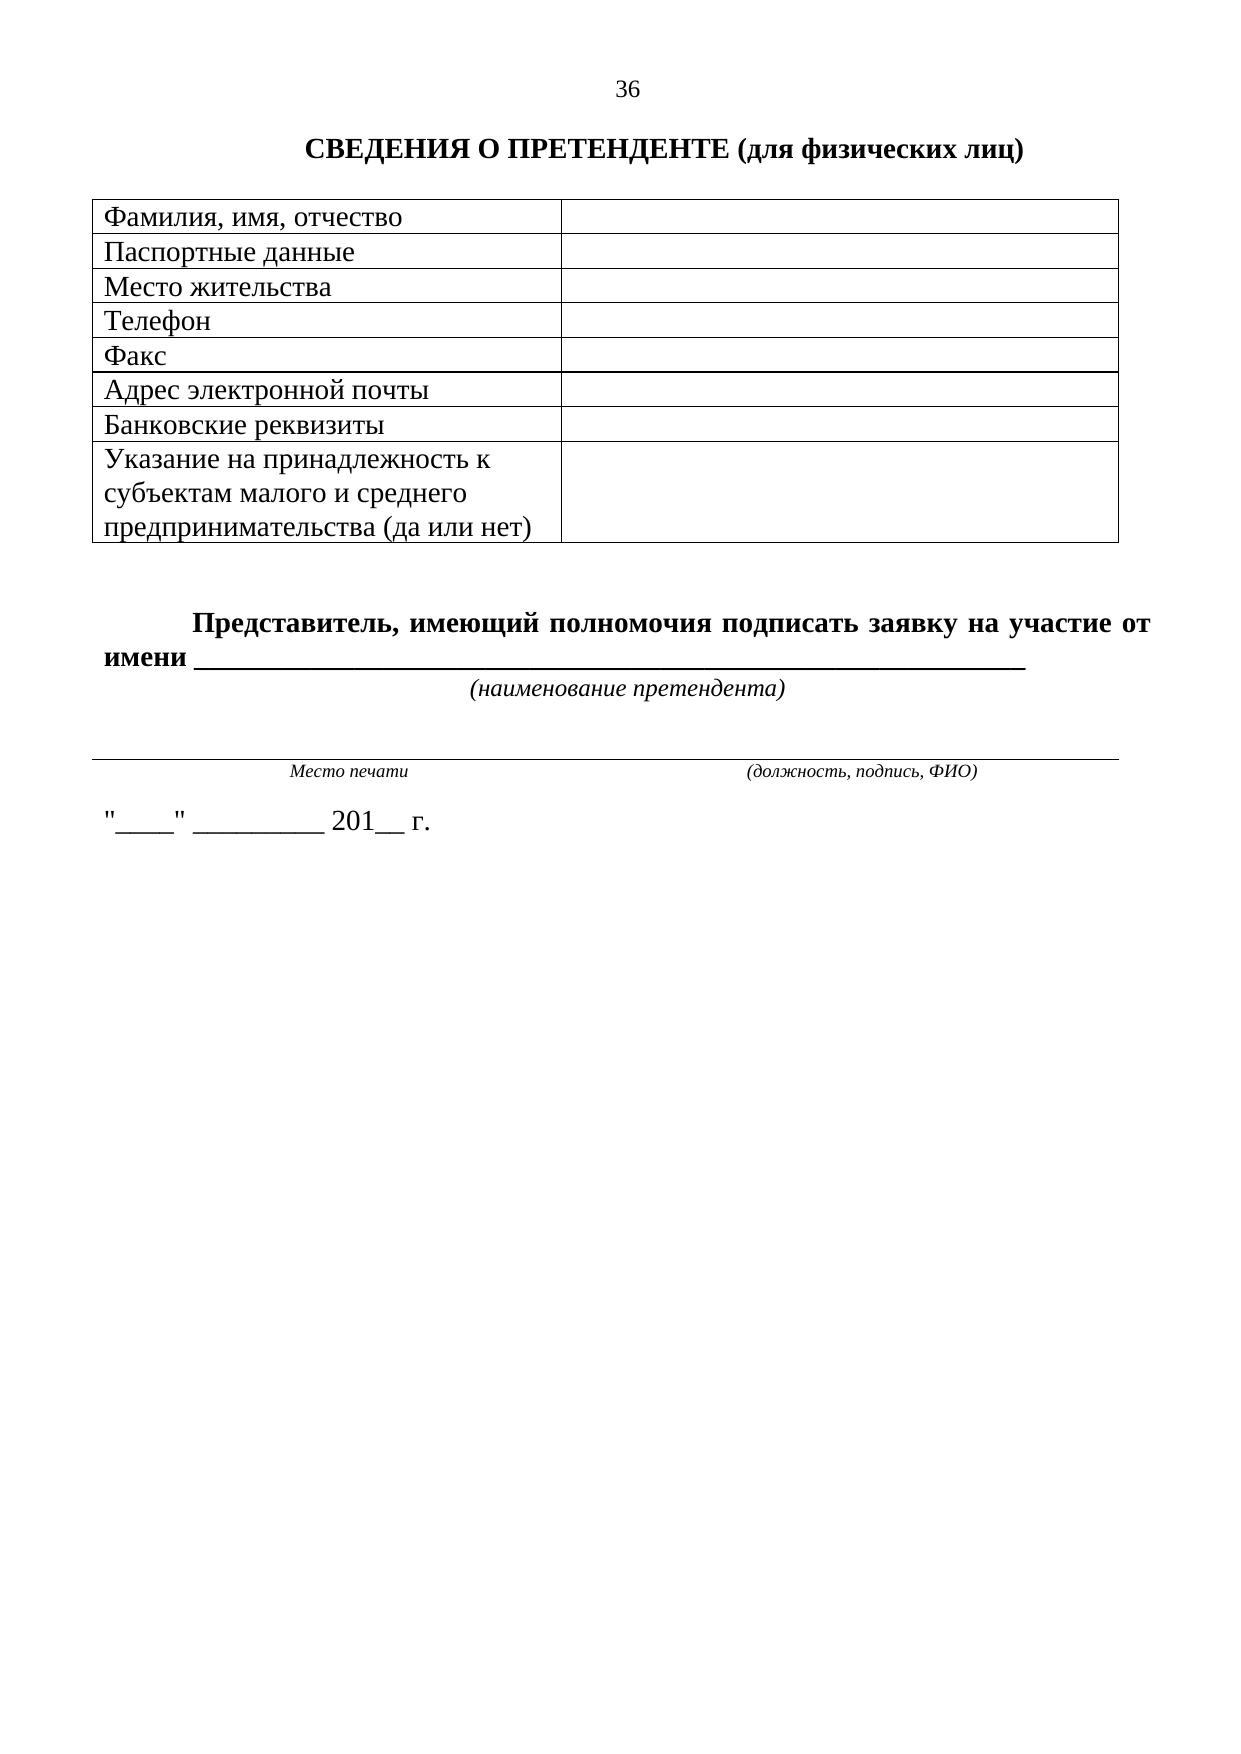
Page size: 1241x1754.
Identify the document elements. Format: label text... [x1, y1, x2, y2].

table_cell [562, 407, 1118, 441]
table_cell Факс [93, 338, 561, 371]
text (наименование претендента) [103, 673, 1152, 701]
table_cell [562, 303, 1118, 337]
table_header [562, 200, 1118, 233]
table_cell Указание на принадлежность к субъектам малого и среднего предпринимательства (да или нет) [93, 442, 561, 542]
table_cell Банковские реквизиты [93, 407, 561, 441]
table_cell Адрес электронной почты [93, 373, 561, 406]
table_header (должность, подпись, ФИО) [605, 760, 1119, 837]
table_cell Телефон [93, 303, 561, 337]
table_cell [562, 338, 1118, 371]
table_header Место печати "____" _________ 201__ г. [92, 760, 605, 837]
table_cell Место жительства [93, 269, 561, 302]
table_cell [562, 234, 1118, 268]
subtitle Представитель, имеющий полномочия подписать заявку на участие от имени _________________________________________________________ [103, 606, 1152, 673]
table_cell [562, 442, 1118, 542]
table_cell [562, 269, 1118, 302]
table_cell [562, 373, 1118, 406]
table_header Фамилия, имя, отчество [93, 200, 561, 233]
text СВЕДЕНИЯ О ПРЕТЕНДЕНТЕ (для физических лиц) [103, 131, 1152, 165]
table_cell Паспортные данные [93, 234, 561, 268]
